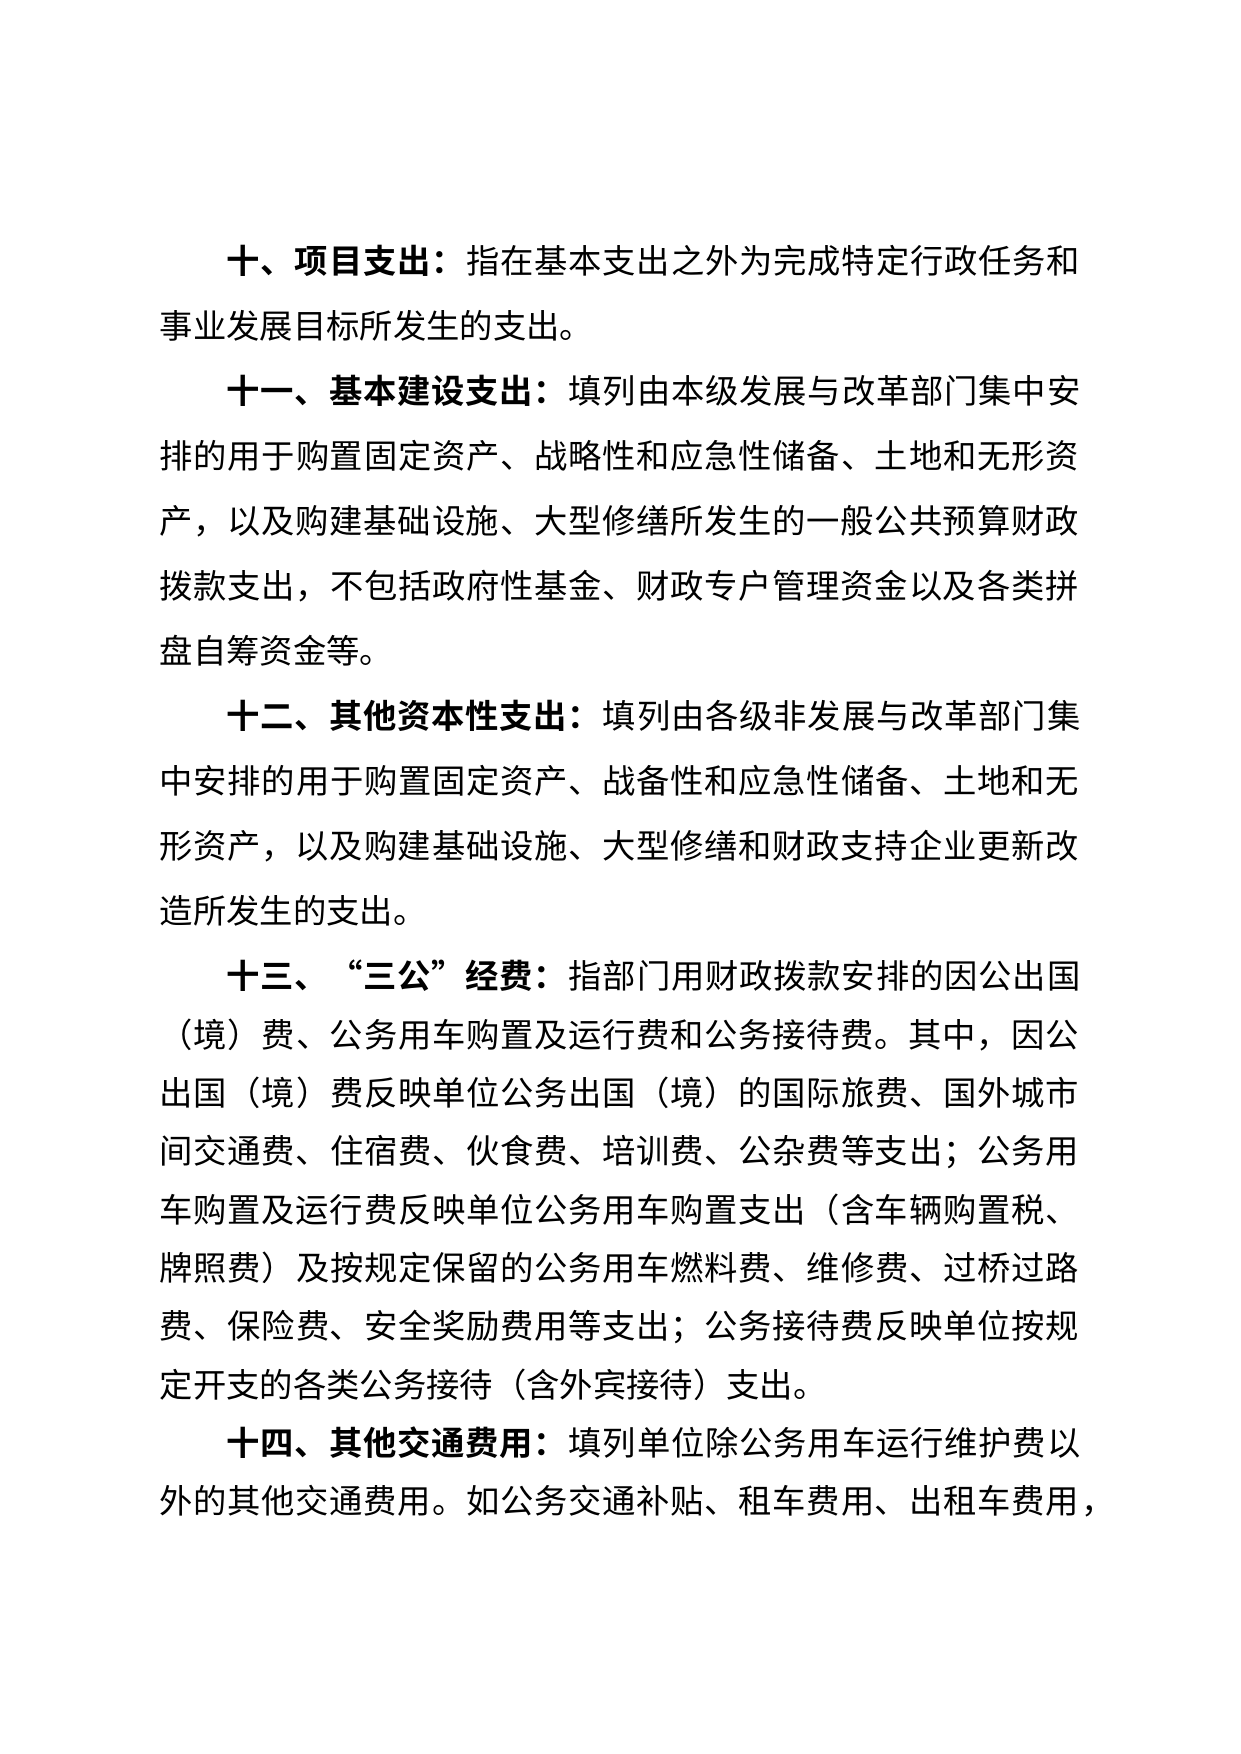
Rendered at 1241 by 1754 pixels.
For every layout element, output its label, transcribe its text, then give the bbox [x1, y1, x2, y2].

text 十、项目支出：指在基本支出之外为完成特定行政任务和事业发展目标所发生的支出。 [159, 227, 1081, 357]
text 十二、其他资本性支出：填列由各级非发展与改革部门集中安排的用于购置固定资产、战备性和应急性储备、土地和无形资产，以及购建基础设施、大型修缮和财政支持企业更新改造所发生的支出。 [159, 682, 1081, 942]
text 十三、“三公”经费：指部门用财政拨款安排的因公出国（境）费、公务用车购置及运行费和公务接待费。其中，因公出国（境）费反映单位公务出国（境）的国际旅费、国外城市间交通费、住宿费、伙食费、培训费、公杂费等支出；公务用车购置及运行费反映单位公务用车购置支出（含车辆购置税、牌照费）及按规定保留的公务用车燃料费、维修费、过桥过路费、保险费、安全奖励费用等支出；公务接待费反映单位按规定开支的各类公务接待（含外宾接待）支出。 [159, 942, 1081, 1409]
text 十一、基本建设支出：填列由本级发展与改革部门集中安排的用于购置固定资产、战略性和应急性储备、土地和无形资产，以及购建基础设施、大型修缮所发生的一般公共预算财政拨款支出，不包括政府性基金、财政专户管理资金以及各类拼盘自筹资金等。 [159, 357, 1081, 682]
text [159, 1409, 1081, 1525]
